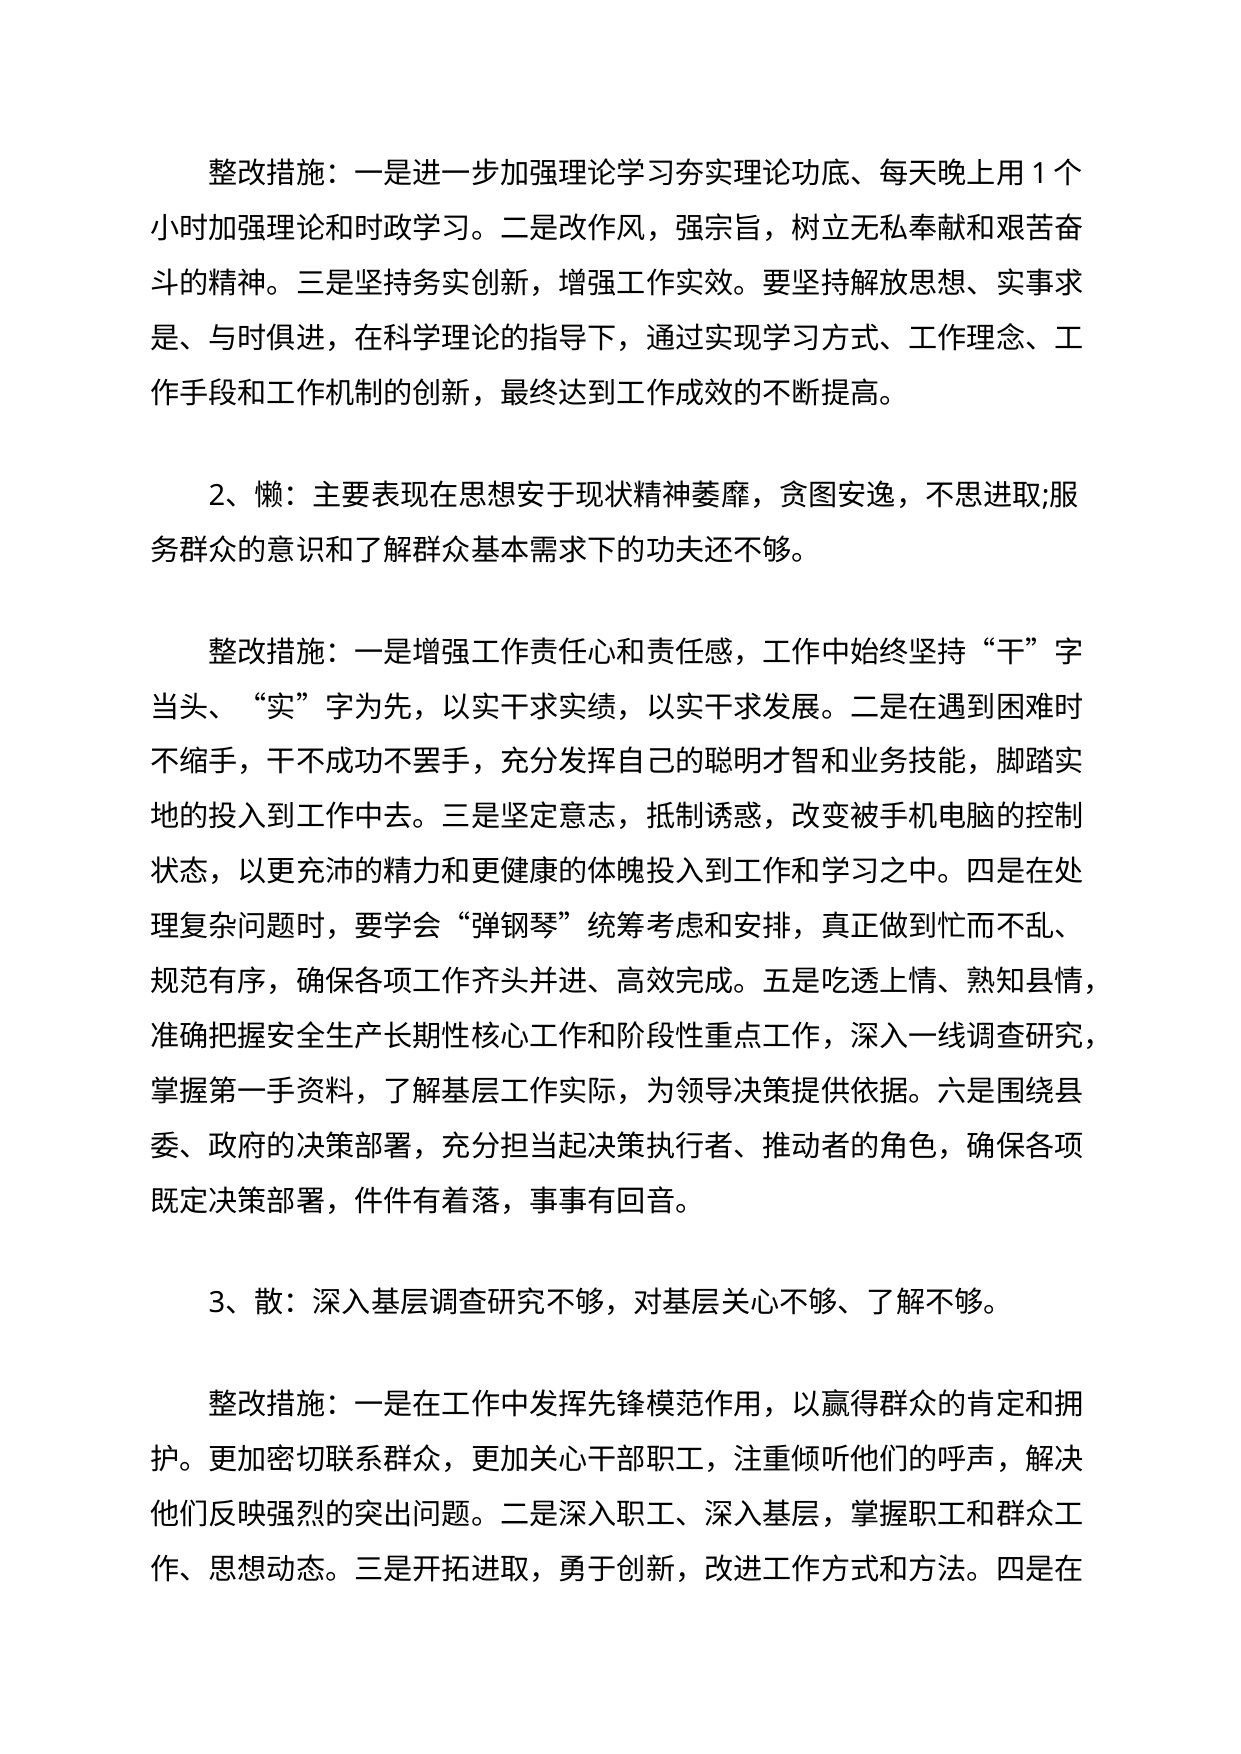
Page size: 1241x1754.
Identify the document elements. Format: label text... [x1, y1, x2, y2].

text 整改措施：一是增强工作责任心和责任感，工作中始终坚持“干”字当头、“实”字为先，以实干求实绩，以实干求发展。二是在遇到困难时不缩手，干不成功不罢手，充分发挥自己的聪明才智和业务技能，脚踏实地的投入到工作中去。三是坚定意志，抵制诱惑，改变被手机电脑的控制状态，以更充沛的精力和更健康的体魄投入到工作和学习之中。四是在处理复杂问题时，要学会“弹钢琴”统筹考虑和安排，真正做到忙而不乱、规范有序，确保各项工作齐头并进、高效完成。五是吃透上情、熟知县情，准确把握安全生产长期性核心工作和阶段性重点工作，深入一线调查研究，掌握第一手资料，了解基层工作实际，为领导决策提供依据。六是围绕县委、政府的决策部署，充分担当起决策执行者、推动者的角色，确保各项既定决策部署，件件有着落，事事有回音。 [150, 628, 1090, 1219]
text 3、散：深入基层调查研究不够，对基层关心不够、了解不够。 [150, 1279, 1090, 1321]
text 整改措施：一是进一步加强理论学习夯实理论功底、每天晚上用1个小时加强理论和时政学习。二是改作风，强宗旨，树立无私奉献和艰苦奋斗的精神。三是坚持务实创新，增强工作实效。要坚持解放思想、实事求是、与时俱进，在科学理论的指导下，通过实现学习方式、工作理念、工作手段和工作机制的创新，最终达到工作成效的不断提高。 [150, 150, 1090, 412]
text 2、懒：主要表现在思想安于现状精神萎靡，贪图安逸，不思进取;服务群众的意识和了解群众基本需求下的功夫还不够。 [150, 471, 1090, 569]
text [150, 1381, 1090, 1588]
